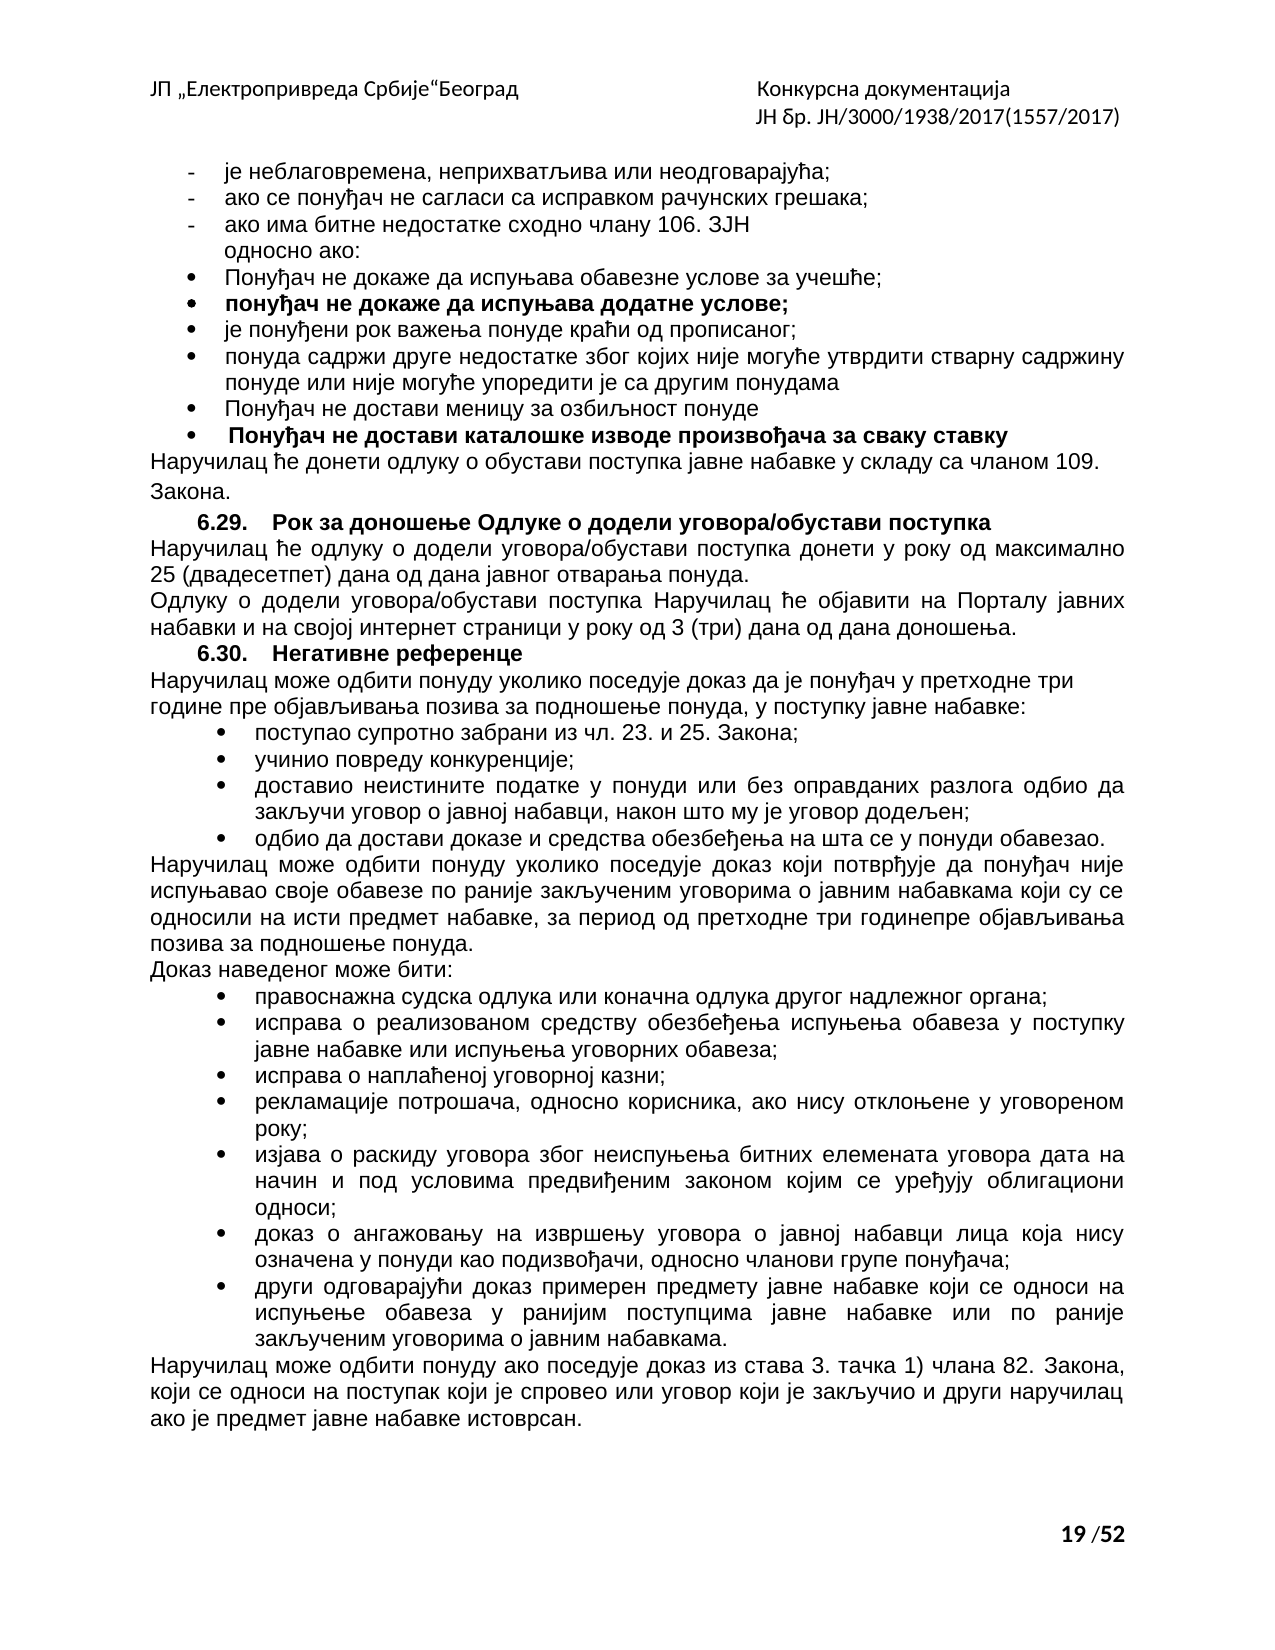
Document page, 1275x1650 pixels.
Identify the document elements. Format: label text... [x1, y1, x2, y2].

list други одговарајући доказ примерен предмету јавне набавке који се односи на испуњење обавеза у ранијим поступцима јавне набавке или по раније закљученим уговорима о јавним набавкама. [217, 1273, 1125, 1352]
list Рок за доношење Одлуке о додели уговора/обустави поступка [197, 508, 1125, 535]
text Наручилац може одбити понуду ако поседује доказ из става 3. тачка 1) члана 82. Закона, који се односи на поступак који је спровео или уговор који је закључио и други наручилац ако је предмет јавне набавке истоврсан. [150, 1352, 1125, 1431]
text Наручилац ће одлуку о додели уговора/обустави поступка донети у року од максимално 25 (двадесетпет) дана од дана јавног отварања понуда. [150, 535, 1125, 587]
text Доказ наведеног може бити: [150, 956, 1125, 983]
list правоснажна судска одлука или коначна одлука другог надлежног органа; [217, 983, 1125, 1009]
list је понуђени рок важења понуде краћи од прописаног; [187, 316, 1125, 343]
list исправа о реализованом средству обезбеђења испуњења обавеза у поступку јавне набавке или испуњења уговорних обавеза; [217, 1009, 1125, 1062]
list Понуђач не достави каталошке изводе произвођача за сваку ставку [187, 422, 1125, 448]
list ако се понуђач не сагласи са исправком рачунских грешака; [187, 184, 1125, 211]
text Наручилац може одбити понуду уколико поседује доказ да је понуђач у претходне три године пре објављивања позива за подношење понуда, у поступку јавне набавке: [150, 667, 1125, 719]
list одбио да достави доказе и средства обезбеђења на шта се у понуди обавезао. [217, 825, 1125, 851]
list доставио неистините податке у понуди или без оправданих разлога одбио да закључи уговор о јавној набавци, након што му је уговор додељен; [217, 772, 1125, 825]
list поступао супротно забрани из чл. 23. и 25. Закона; [217, 719, 1125, 746]
list понуђач не докаже да испуњава додатне услове; [187, 290, 1125, 316]
text односно ако: [224, 237, 1125, 263]
text Наручилац ће донети одлуку о обустави поступка јавне набавке у складу са чланом 109. Закона. [150, 448, 1125, 504]
list Негативне референце [197, 640, 1125, 667]
list доказ о ангажовању на извршењу уговора о јавној набавци лица која нису означена у понуди као подизвођачи, односно чланови групе понуђача; [217, 1220, 1125, 1273]
list понуда садржи друге недостатке због којих није могуће утврдити стварну садржину понуде или није могуће упоредити је са другим понудама [187, 343, 1125, 395]
text Одлуку о додели уговора/обустави поступка Наручилац ће објавити на Порталу јавних набавки и на својој интернет страници у року од 3 (три) дана од дана доношења. [150, 587, 1125, 640]
list ако има битне недостатке сходно члану 106. ЗЈН [187, 211, 1125, 237]
list учинио повреду конкуренције; [217, 746, 1125, 772]
list исправа о наплаћеној уговорној казни; [217, 1062, 1125, 1088]
list Понуђач не достави меницу за озбиљност понуде [187, 395, 1125, 422]
text Наручилац може одбити понуду уколико поседује доказ који потврђује да понуђач није испуњавао своје обавезе по раније закљученим уговорима о јавним набавкама који су се односили на исти предмет набавке, за период од претходне три годинепре објављивања позива за подношење понуда. [150, 851, 1125, 956]
list изјава о раскиду уговора због неиспуњења битних елемената уговора дата на начин и под условима предвиђеним законом којим се уређују облигациони односи; [217, 1141, 1125, 1220]
list Понуђач не докаже да испуњава обавезне услове за учешће; [187, 263, 1125, 290]
list је неблаговремена, неприхватљива или неодговарајућа; [187, 158, 1125, 184]
list рекламације потрошача, односно корисника, ако нису отклоњене у уговореном року; [217, 1088, 1125, 1141]
